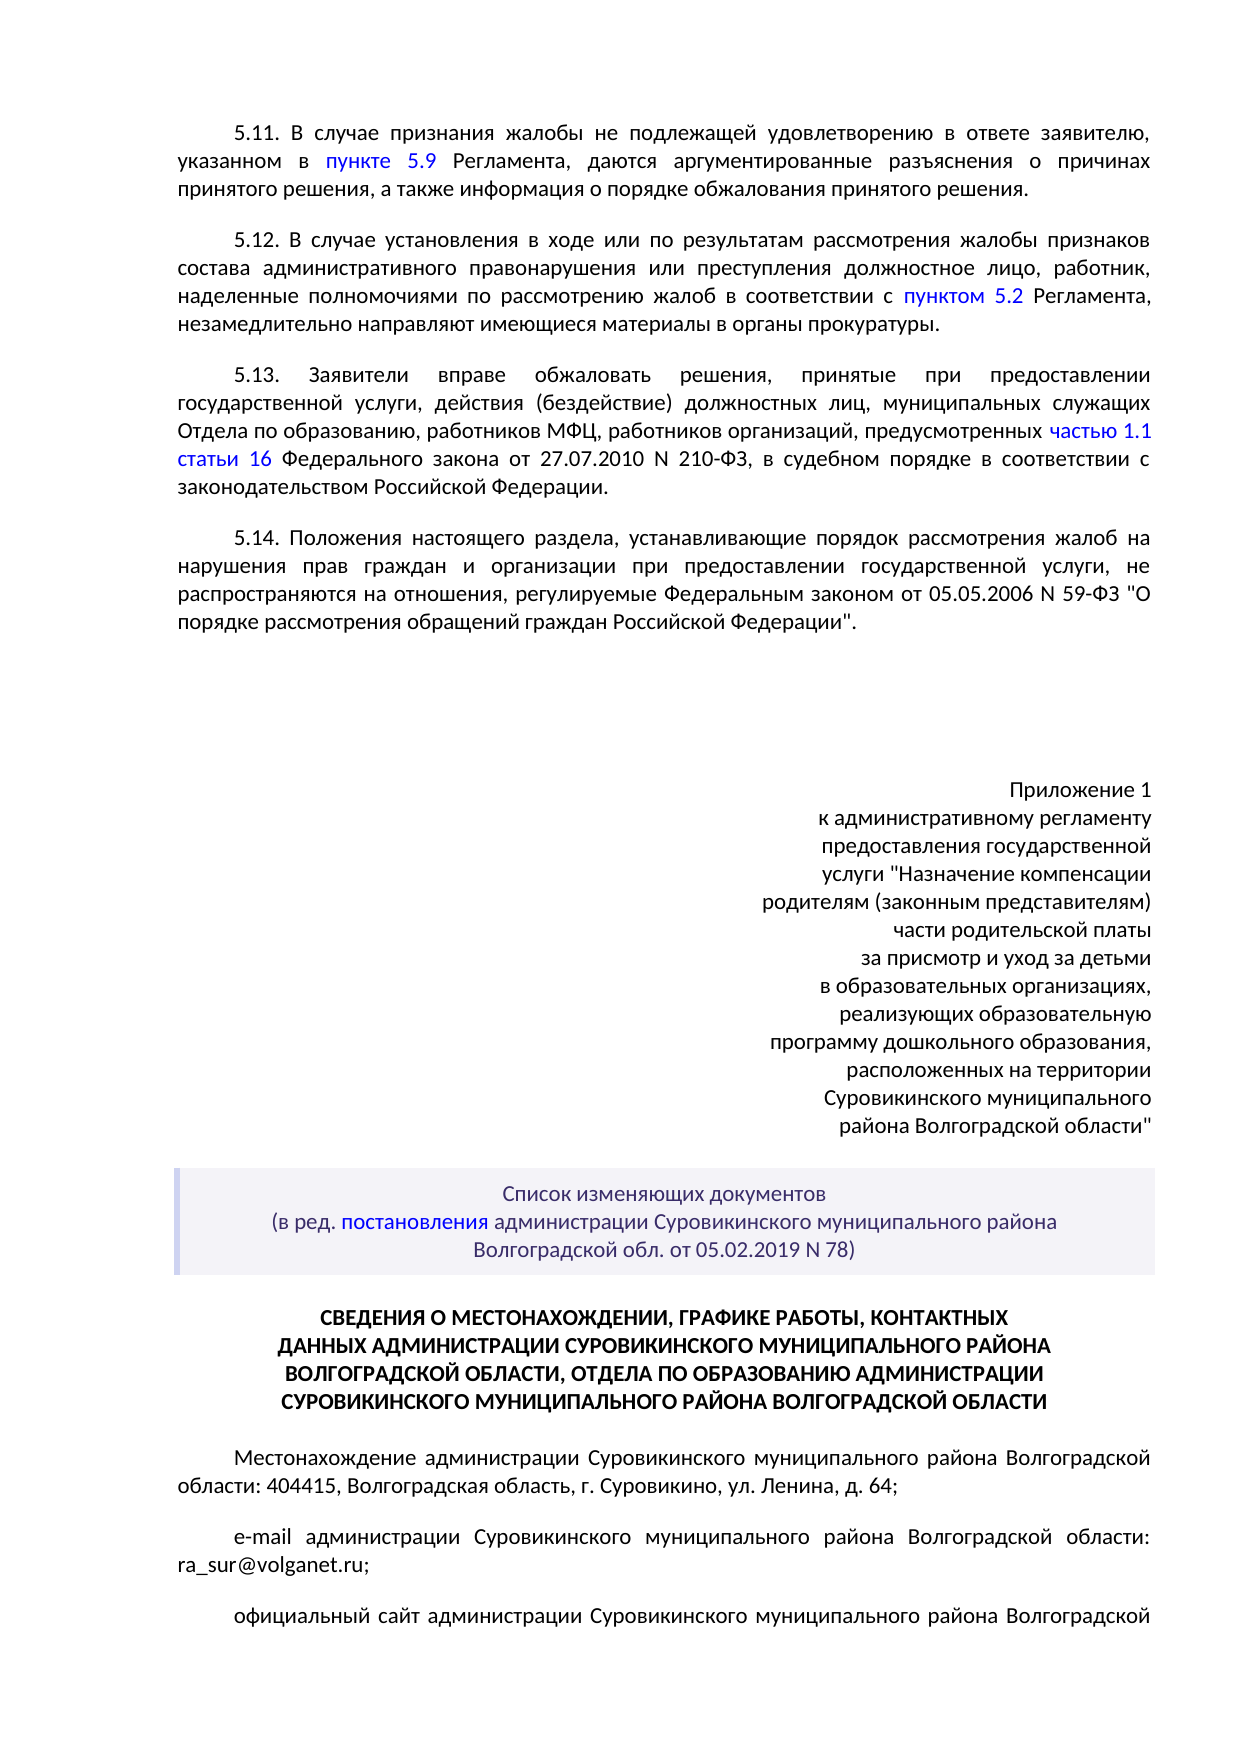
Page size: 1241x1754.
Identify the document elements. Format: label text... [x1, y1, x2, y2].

text e-mail администрации Суровикинского муниципального района Волгоградской области: ra_sur@volganet.ru; [177, 1522, 1152, 1578]
title ДАННЫХ АДМИНИСТРАЦИИ СУРОВИКИНСКОГО МУНИЦИПАЛЬНОГО РАЙОНА [177, 1331, 1152, 1359]
text 5.12. В случае установления в ходе или по результатам рассмотрения жалобы признаков состава административного правонарушения или преступления должностное лицо, работник, наделенные полномочиями по рассмотрению жалоб в соответствии с пунктом 5.2 Регламента, незамедлительно направляют имеющиеся материалы в органы прокуратуры. [177, 225, 1152, 337]
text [177, 1601, 1152, 1629]
title СУРОВИКИНСКОГО МУНИЦИПАЛЬНОГО РАЙОНА ВОЛГОГРАДСКОЙ ОБЛАСТИ [177, 1387, 1152, 1415]
text в образовательных организациях, [177, 971, 1152, 999]
text расположенных на территории [177, 1056, 1152, 1083]
title ВОЛГОГРАДСКОЙ ОБЛАСТИ, ОТДЕЛА ПО ОБРАЗОВАНИЮ АДМИНИСТРАЦИИ [177, 1359, 1152, 1387]
text родителям (законным представителям) [177, 887, 1152, 915]
title СВЕДЕНИЯ О МЕСТОНАХОЖДЕНИИ, ГРАФИКЕ РАБОТЫ, КОНТАКТНЫХ [177, 1303, 1152, 1331]
text Местонахождение администрации Суровикинского муниципального района Волгоградской области: 404415, Волгоградская область, г. Суровикино, ул. Ленина, д. 64; [177, 1443, 1152, 1499]
text программу дошкольного образования, [177, 1027, 1152, 1056]
text предоставления государственной [177, 831, 1152, 859]
text 5.11. В случае признания жалобы не подлежащей удовлетворению в ответе заявителю, указанном в пункте 5.9 Регламента, даются аргументированные разъяснения о причинах принятого решения, а также информация о порядке обжалования принятого решения. [177, 118, 1152, 202]
text Суровикинского муниципального [177, 1083, 1152, 1112]
text Приложение 1 [177, 775, 1152, 803]
text реализующих образовательную [177, 999, 1152, 1027]
text 5.13. Заявители вправе обжаловать решения, принятые при предоставлении государственной услуги, действия (бездействие) должностных лиц, муниципальных служащих Отдела по образованию, работников МФЦ, работников организаций, предусмотренных частью 1.1 статьи 16 Федерального закона от 27.07.2010 N 210-ФЗ, в судебном порядке в соответствии с законодательством Российской Федерации. [177, 360, 1152, 500]
text района Волгоградской области" [177, 1112, 1152, 1139]
text к административному регламенту [177, 803, 1152, 831]
text 5.14. Положения настоящего раздела, устанавливающие порядок рассмотрения жалоб на нарушения прав граждан и организации при предоставлении государственной услуги, не распространяются на отношения, регулируемые Федеральным законом от 05.05.2006 N 59-ФЗ "О порядке рассмотрения обращений граждан Российской Федерации". [177, 523, 1152, 635]
table_header Список изменяющих документов (в ред. постановления администрации Суровикинского муниципального района Волгоградской обл. от 05.02.2019 N 78) [180, 1168, 1149, 1275]
text услуги "Назначение компенсации [177, 859, 1152, 887]
text за присмотр и уход за детьми [177, 943, 1152, 971]
text части родительской платы [177, 915, 1152, 943]
